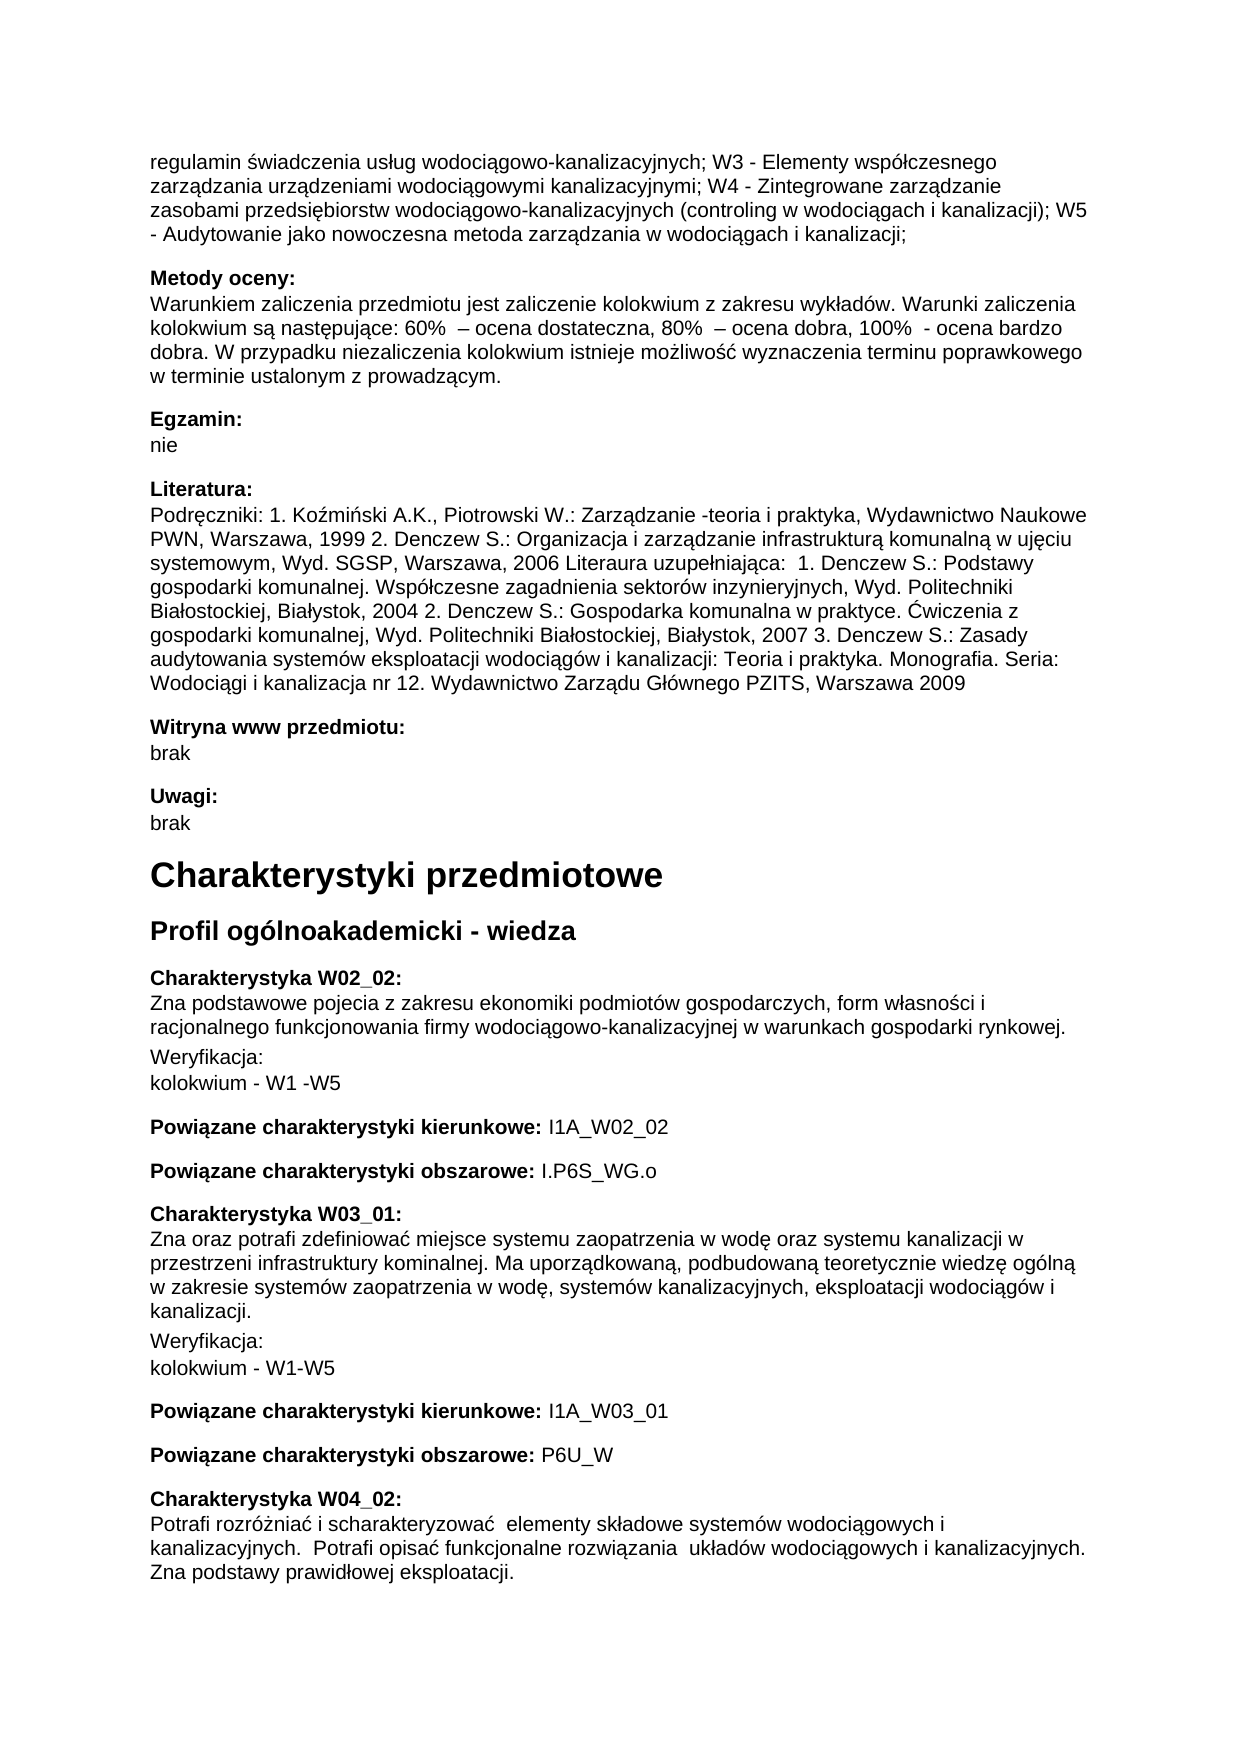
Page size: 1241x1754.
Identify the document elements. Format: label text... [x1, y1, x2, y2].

text Weryfikacja: [150, 1329, 1090, 1353]
text Potrafi rozróżniać i scharakteryzować elementy składowe systemów wodociągowych i kanalizacyjnych. Potrafi opisać funkcjonalne rozwiązania układów wodociągowych i kanalizacyjnych. Zna podstawy prawidłowej eksploatacji. [150, 1512, 1090, 1583]
text Powiązane charakterystyki kierunkowe: I1A_W02_02 [150, 1115, 1090, 1139]
text Metody oceny: [150, 266, 1090, 289]
text Zna oraz potrafi zdefiniować miejsce systemu zaopatrzenia w wodę oraz systemu kanalizacji w przestrzeni infrastruktury kominalnej. Ma uporządkowaną, podbudowaną teoretycznie wiedzę ogólną w zakresie systemów zaopatrzenia w wodę, systemów kanalizacyjnych, eksploatacji wodociągów i kanalizacji. [150, 1227, 1090, 1323]
subtitle Charakterystyki przedmiotowe [150, 854, 1090, 895]
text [150, 150, 1090, 246]
text brak [150, 810, 1090, 834]
text Zna podstawowe pojecia z zakresu ekonomiki podmiotów gospodarczych, form własności i racjonalnego funkcjonowania firmy wodociągowo-kanalizacyjnej w warunkach gospodarki rynkowej. [150, 991, 1090, 1039]
text Witryna www przedmiotu: [150, 714, 1090, 738]
text Weryfikacja: [150, 1045, 1090, 1069]
subtitle Profil ogólnoakademicki - wiedza [150, 915, 1090, 946]
text Charakterystyka W02_02: [150, 966, 1090, 990]
text Powiązane charakterystyki obszarowe: P6U_W [150, 1443, 1090, 1467]
text Powiązane charakterystyki kierunkowe: I1A_W03_01 [150, 1399, 1090, 1423]
text nie [150, 433, 1090, 457]
text Charakterystyka W04_02: [150, 1487, 1090, 1511]
text Uwagi: [150, 784, 1090, 808]
text Literatura: [150, 477, 1090, 501]
text Egzamin: [150, 407, 1090, 431]
text Podręczniki: 1. Koźmiński A.K., Piotrowski W.: Zarządzanie -teoria i praktyka, Wydawnictwo Naukowe PWN, Warszawa, 1999 2. Denczew S.: Organizacja i zarządzanie infrastrukturą komunalną w ujęciu systemowym, Wyd. SGSP, Warszawa, 2006 Literaura uzupełniająca: 1. Denczew S.: Podstawy gospodarki komunalnej. Współczesne zagadnienia sektorów inzynieryjnych, Wyd. Politechniki Białostockiej, Białystok, 2004 2. Denczew S.: Gospodarka komunalna w praktyce. Ćwiczenia z gospodarki komunalnej, Wyd. Politechniki Białostockiej, Białystok, 2007 3. Denczew S.: Zasady audytowania systemów eksploatacji wodociągów i kanalizacji: Teoria i praktyka. Monografia. Seria: Wodociągi i kanalizacja nr 12. Wydawnictwo Zarządu Głównego PZITS, Warszawa 2009 [150, 503, 1090, 695]
text Charakterystyka W03_01: [150, 1202, 1090, 1226]
text brak [150, 741, 1090, 764]
text Powiązane charakterystyki obszarowe: I.P6S_WG.o [150, 1158, 1090, 1182]
text Warunkiem zaliczenia przedmiotu jest zaliczenie kolokwium z zakresu wykładów. Warunki zaliczenia kolokwium są następujące: 60% – ocena dostateczna, 80% – ocena dobra, 100% - ocena bardzo dobra. W przypadku niezaliczenia kolokwium istnieje możliwość wyznaczenia terminu poprawkowego w terminie ustalonym z prowadzącym. [150, 292, 1090, 387]
text kolokwium - W1-W5 [150, 1355, 1090, 1379]
text kolokwium - W1 -W5 [150, 1071, 1090, 1095]
